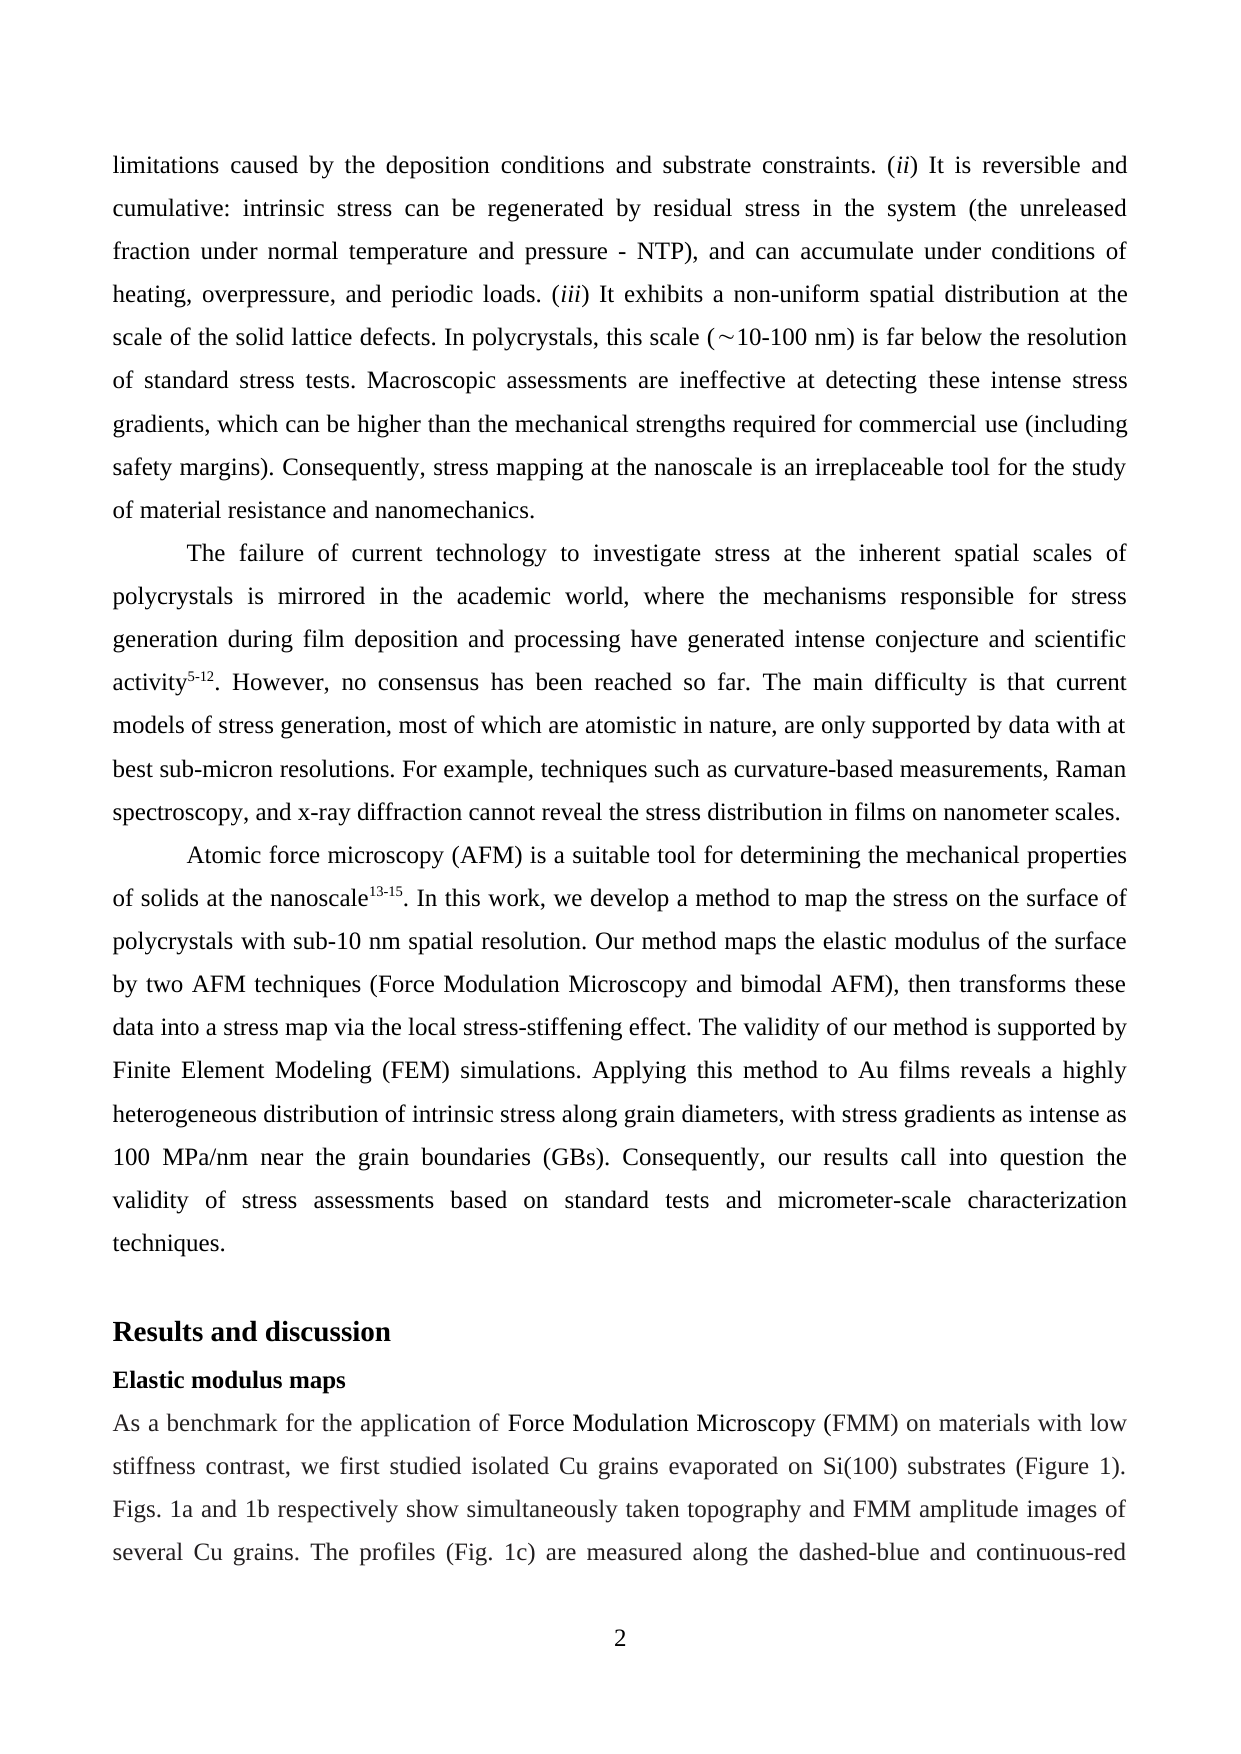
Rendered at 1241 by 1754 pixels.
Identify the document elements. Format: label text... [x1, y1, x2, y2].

text Elastic modulus maps [112, 1365, 1128, 1393]
text Atomic force microscopy (AFM) is a suitable tool for determining the mechanical properties of solids at the nanoscale13-15. In this work, we develop a method to map the stress on the surface of polycrystals with sub-10 nm spatial resolution. Our method maps the elastic modulus of the surface by two AFM techniques (Force Modulation Microscopy and bimodal AFM), then transforms these data into a stress map via the local stress-stiffening effect. The validity of our method is supported by Finite Element Modeling (FEM) simulations. Applying this method to Au films reveals a highly heterogeneous distribution of intrinsic stress along grain diameters, with stress gradients as intense as 100 MPa/nm near the grain boundaries (GBs). Consequently, our results call into question the validity of stress assessments based on standard tests and micrometer-scale characterization techniques. [112, 840, 1128, 1257]
text The failure of current technology to investigate stress at the inherent spatial scales of polycrystals is mirrored in the academic world, where the mechanisms responsible for stress generation during film deposition and processing have generated intense conjecture and scientific activity5-12. However, no consensus has been reached so far. The main difficulty is that current models of stress generation, most of which are atomistic in nature, are only supported by data with at best sub-micron resolutions. For example, techniques such as curvature-based measurements, Raman spectroscopy, and x-ray diffraction cannot reveal the stress distribution in films on nanometer scales. [112, 538, 1128, 826]
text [112, 150, 1128, 524]
text Results and discussion [112, 1314, 1128, 1348]
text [112, 1408, 1128, 1566]
